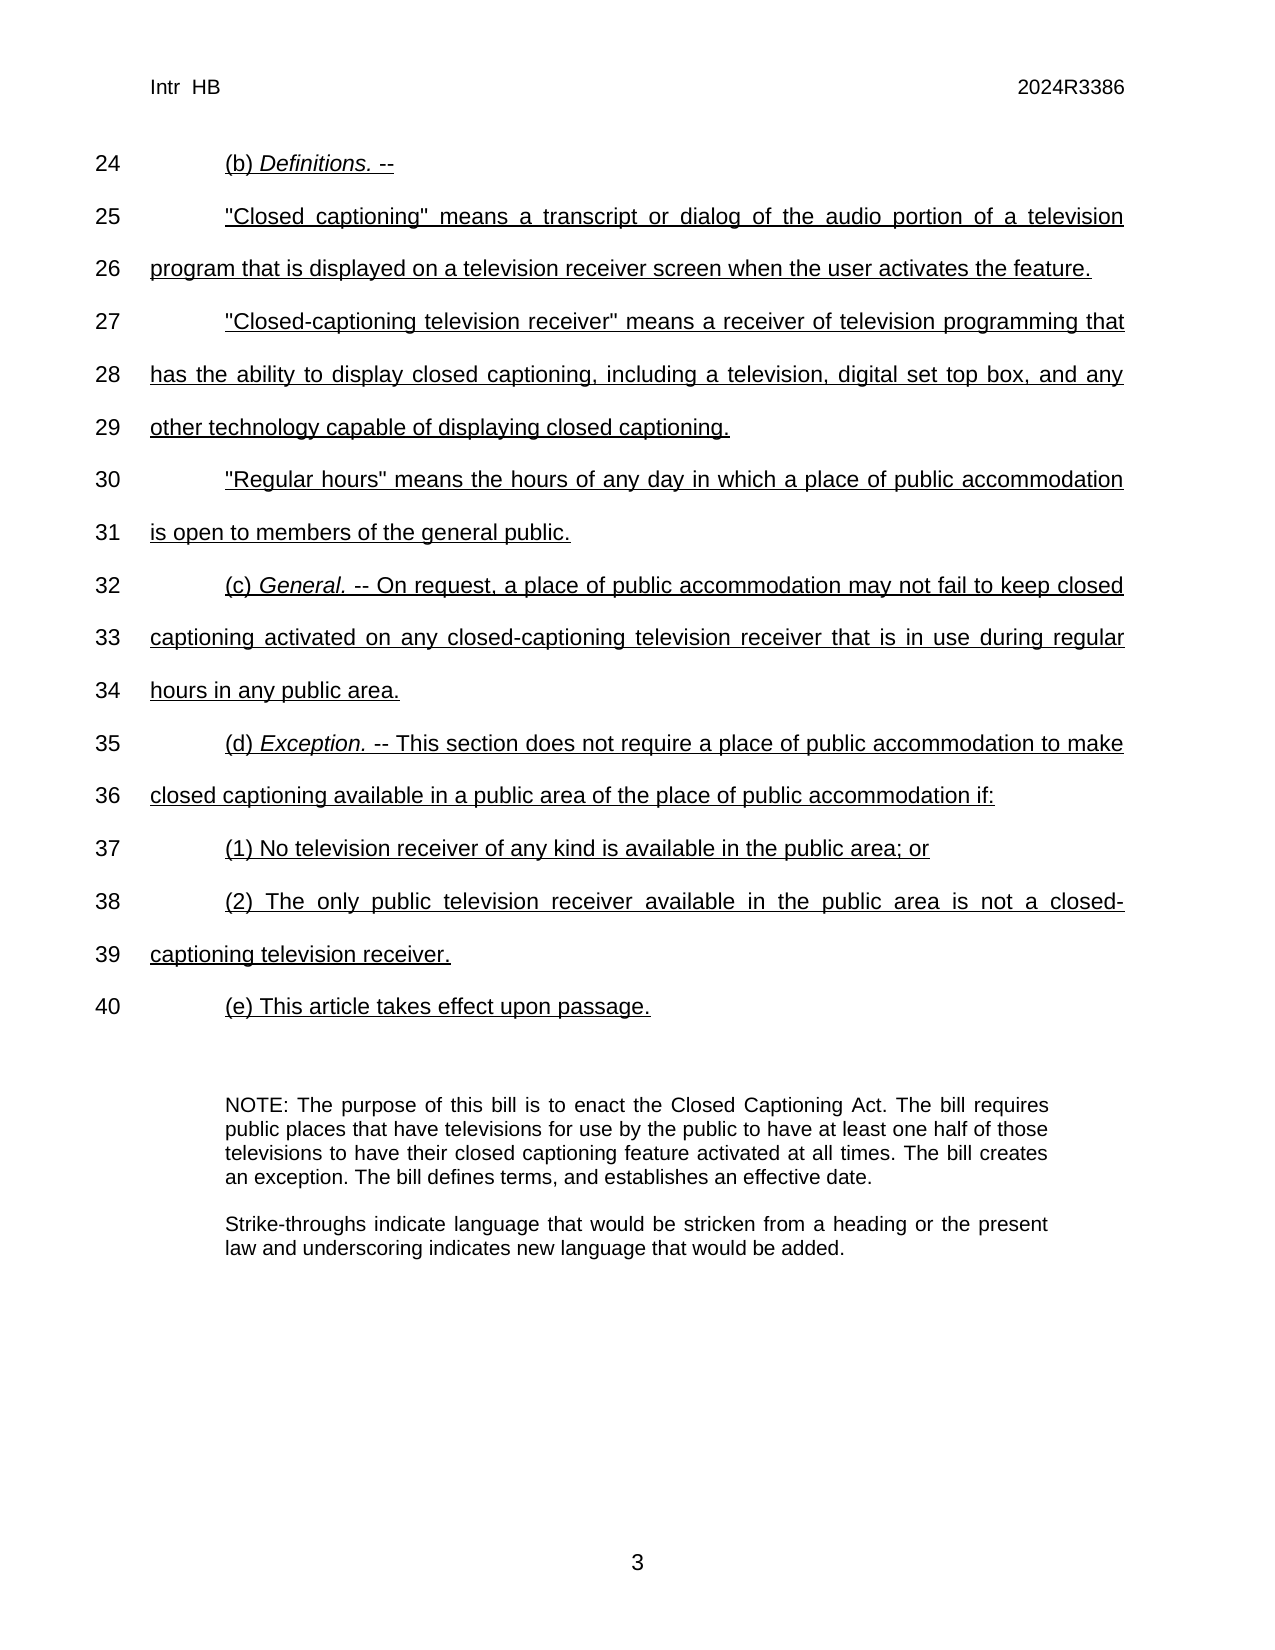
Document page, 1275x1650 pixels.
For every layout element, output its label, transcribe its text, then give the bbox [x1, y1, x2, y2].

text "Closed-captioning television receiver" means a receiver of television programming that has the ability to display closed captioning, including a television, digital set top box, and any other technology capable of displaying closed captioning. [150, 308, 1125, 440]
text (e) This article takes effect upon passage. [150, 993, 1125, 1020]
text (2) The only public television receiver available in the public area is not a closed-captioning television receiver. [150, 888, 1125, 967]
text NOTE: The purpose of this bill is to enact the Closed Captioning Act. The bill requires public places that have televisions for use by the public to have at least one half of those televisions to have their closed captioning feature activated at all times. The bill creates an exception. The bill defines terms, and establishes an effective date. [225, 1093, 1050, 1189]
text "Closed captioning" means a transcript or dialog of the audio portion of a television program that is displayed on a television receiver screen when the user activates the feature. [150, 203, 1125, 282]
text (1) No television receiver of any kind is available in the public area; or [150, 835, 1125, 862]
text (b) Definitions. -- [150, 150, 1125, 176]
text (c) General. -- On request, a place of public accommodation may not fail to keep closed captioning activated on any closed-captioning television receiver that is in use during regular hours in any public area. [150, 648, 1125, 703]
text (d) Exception. -- This section does not require a place of public accommodation to make closed captioning available in a public area of the place of public accommodation if: [150, 730, 1125, 809]
text (c) General. -- On request, a place of public accommodation may not fail to keep closed captioning activated on any closed-captioning television receiver that is in use during regular hours in any public area. [150, 572, 1125, 647]
text "Regular hours" means the hours of any day in which a place of public accommodation is open to members of the general public. [150, 466, 1125, 545]
text Strike-throughs indicate language that would be stricken from a heading or the present law and underscoring indicates new language that would be added. [225, 1212, 1050, 1259]
